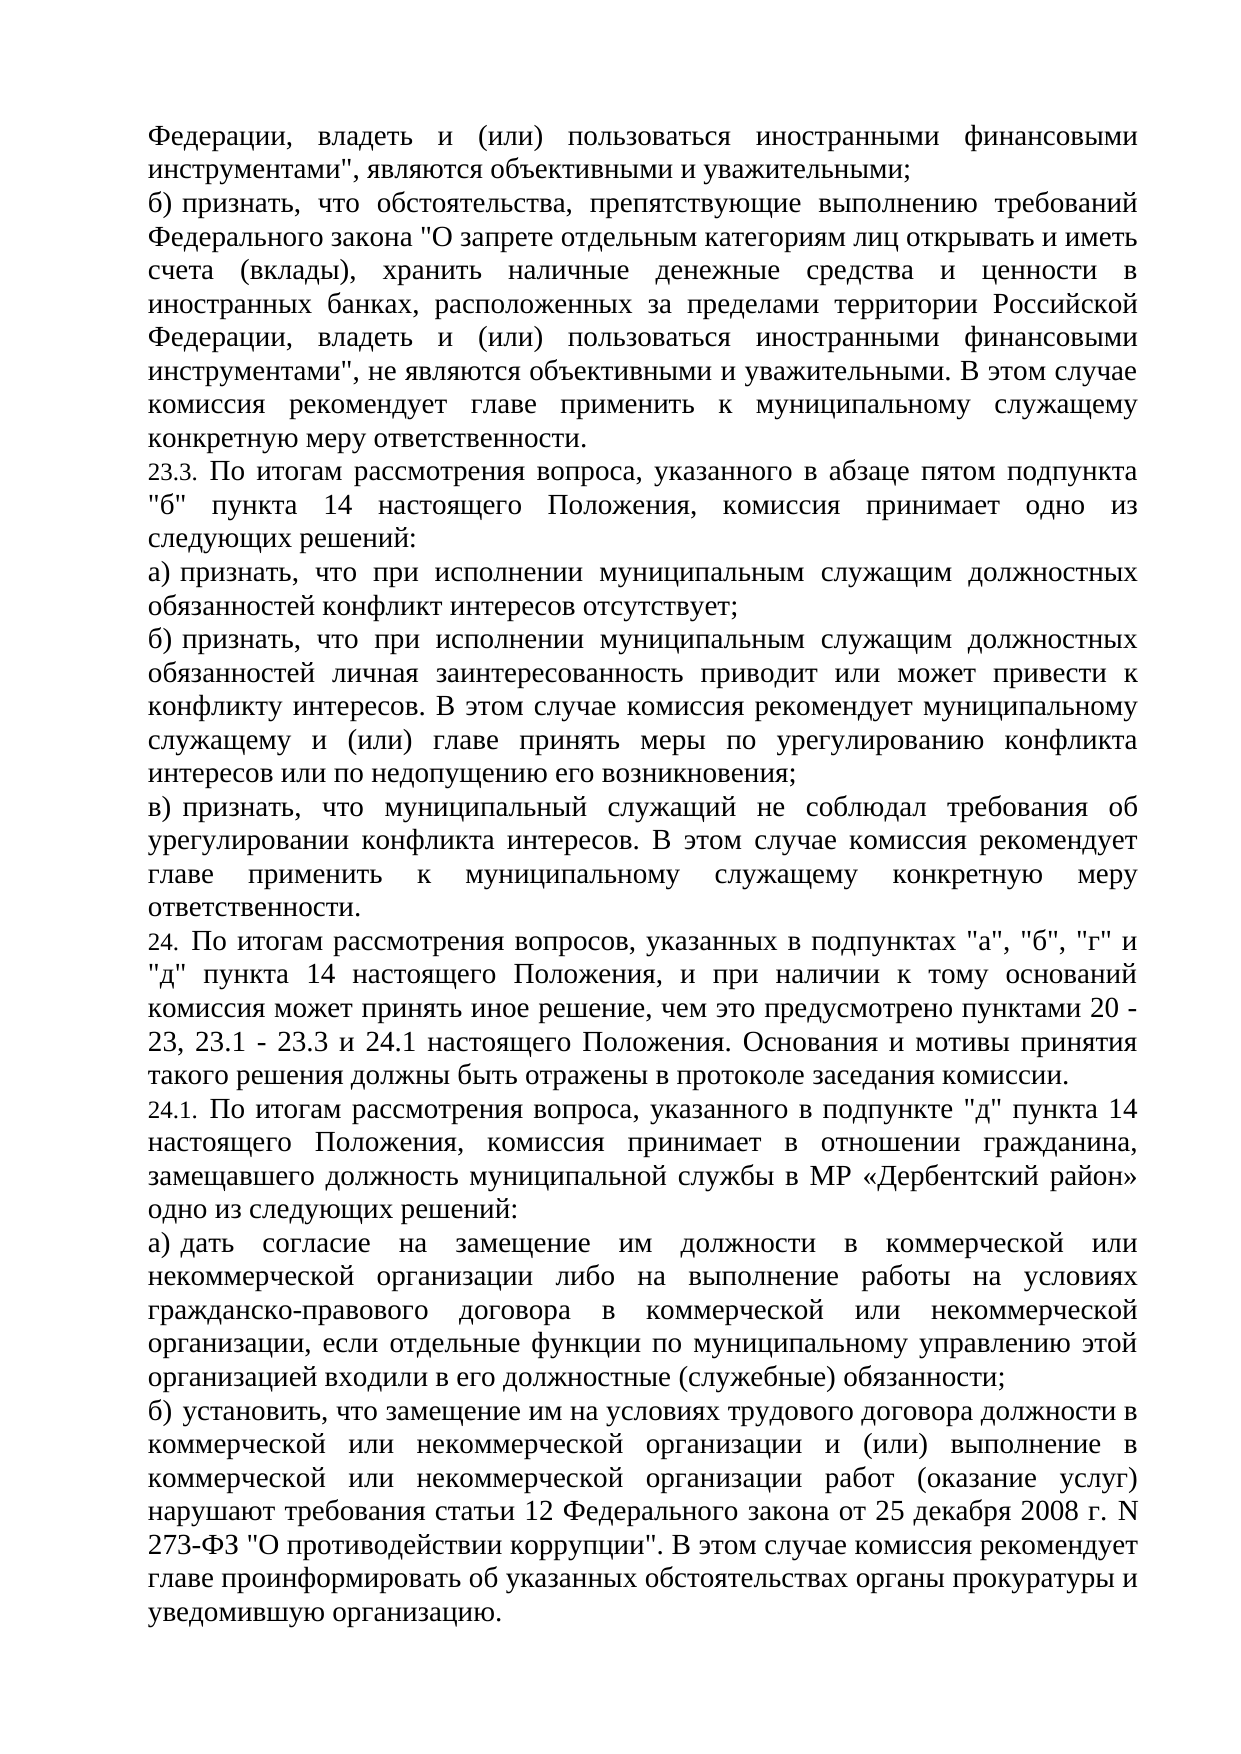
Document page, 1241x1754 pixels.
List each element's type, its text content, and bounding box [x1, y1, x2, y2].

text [148, 118, 1139, 185]
text в) признать, что муниципальный служащий не соблюдал требования об урегулировании конфликта интересов. В этом случае комиссия рекомендует главе применить к муниципальному служащему конкретную меру ответственности. [148, 789, 1139, 923]
list По итогам рассмотрения вопроса, указанного в подпункте "д" пункта 14 настоящего Положения, комиссия принимает в отношении гражданина, замещавшего должность муниципальной службы в МР «Дербентский район» одно из следующих решений: [148, 1091, 1139, 1225]
text б) признать, что при исполнении муниципальным служащим должностных обязанностей личная заинтересованность приводит или может привести к конфликту интересов. В этом случае комиссия рекомендует муниципальному служащему и (или) главе принять меры по урегулированию конфликта интересов или по недопущению его возникновения; [148, 621, 1139, 789]
text а) дать согласие на замещение им должности в коммерческой или некоммерческой организации либо на выполнение работы на условиях гражданско-правового договора в коммерческой или некоммерческой организации, если отдельные функции по муниципальному управлению этой организацией входили в его должностные (служебные) обязанности; [148, 1225, 1139, 1393]
list По итогам рассмотрения вопроса, указанного в абзаце пятом подпункта "б" пункта 14 настоящего Положения, комиссия принимает одно из следующих решений: [148, 453, 1139, 554]
list По итогам рассмотрения вопросов, указанных в подпунктах "а", "б", "г" и "д" пункта 14 настоящего Положения, и при наличии к тому оснований комиссия может принять иное решение, чем это предусмотрено пунктами 20 - 23, 23.1 - 23.3 и 24.1 настоящего Положения. Основания и мотивы принятия такого решения должны быть отражены в протоколе заседания комиссии. [148, 923, 1139, 1091]
text б) признать, что обстоятельства, препятствующие выполнению требований Федерального закона "О запрете отдельным категориям лиц открывать и иметь счета (вклады), хранить наличные денежные средства и ценности в иностранных банках, расположенных за пределами территории Российской Федерации, владеть и (или) пользоваться иностранными финансовыми инструментами", не являются объективными и уважительными. В этом случае комиссия рекомендует главе применить к муниципальному служащему конкретную меру ответственности. [148, 185, 1139, 453]
text а) признать, что при исполнении муниципальным служащим должностных обязанностей конфликт интересов отсутствует; [148, 554, 1139, 621]
text б) установить, что замещение им на условиях трудового договора должности в коммерческой или некоммерческой организации и (или) выполнение в коммерческой или некоммерческой организации работ (оказание услуг) нарушают требования статьи 12 Федерального закона от 25 декабря 2008 г. N 273-ФЗ "О противодействии коррупции". В этом случае комиссия рекомендует главе проинформировать об указанных обстоятельствах органы прокуратуры и уведомившую организацию. [148, 1393, 1139, 1627]
